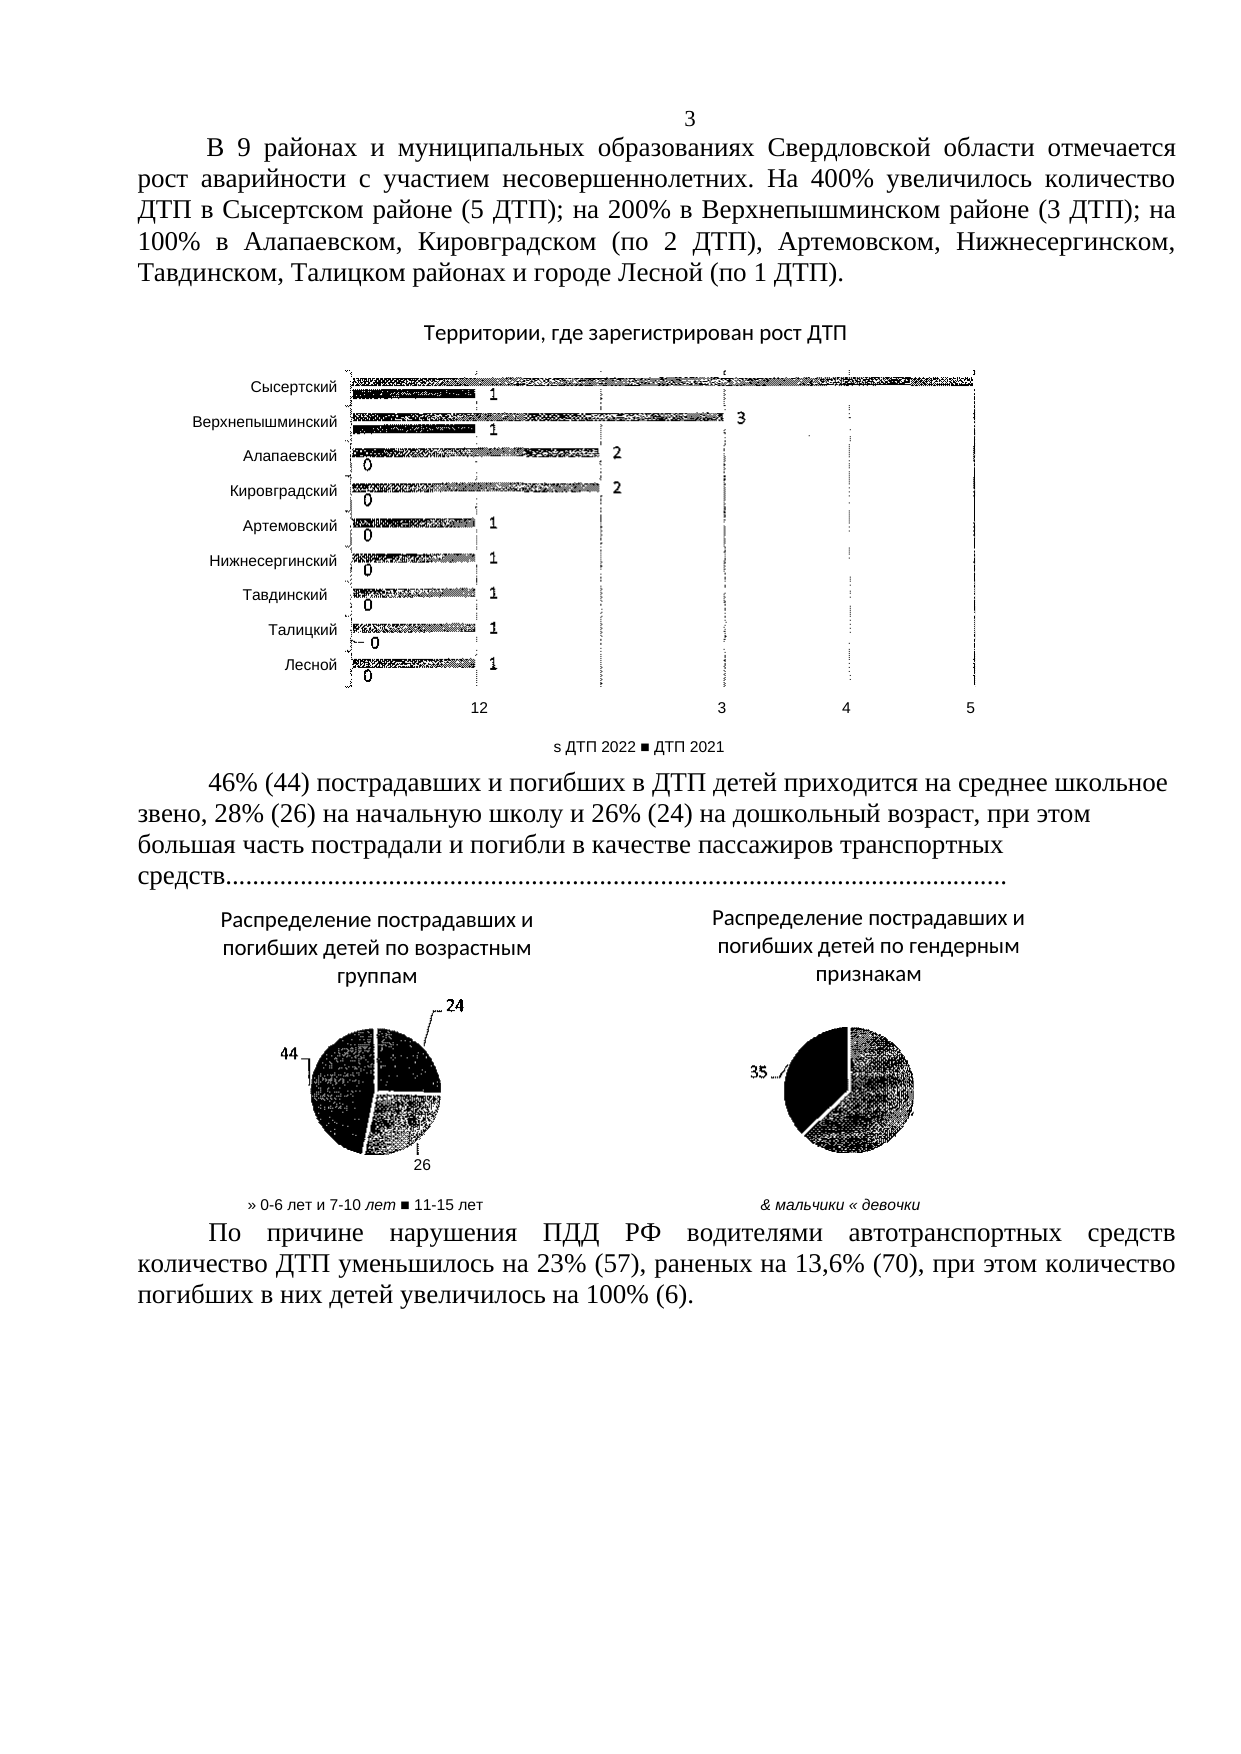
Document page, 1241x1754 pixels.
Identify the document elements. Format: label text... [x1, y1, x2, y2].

text 46% (44) пострадавших и погибших в ДТП детей приходится на среднее школьное звено, 28% (26) на начальную школу и 26% (24) на дошкольный возраст, при этом большая часть пострадали и погибли в качестве пассажиров транспортных [137, 766, 1177, 859]
text средств. [137, 859, 1177, 890]
picture [280, 999, 464, 1155]
text По причине нарушения ПДД РФ водителями автотранспортных средств количество ДТП уменьшилось на 23% (57), раненых на 13,6% (70), при этом количество погибших в них детей увеличилось на 100% (6). [137, 987, 1177, 1310]
picture [750, 1027, 914, 1153]
text В 9 районах и муниципальных образованиях Свердловской области отмечается рост аварийности с участием несовершеннолетних. На 400% увеличилось количество ДТП в Сысертском районе (5 ДТП); на 200% в Верхнепышминском районе (3 ДТП); на 100% в Алапаевском, Кировградском (по 2 ДТП), Артемовском, Нижнесергинском, Тавдинском, Талицком районах и городе Лесной (по 1 ДТП). [137, 131, 1177, 287]
picture [344, 370, 976, 688]
text Распределение пострадавших и погибших детей по гендерным признакам [137, 903, 1177, 987]
